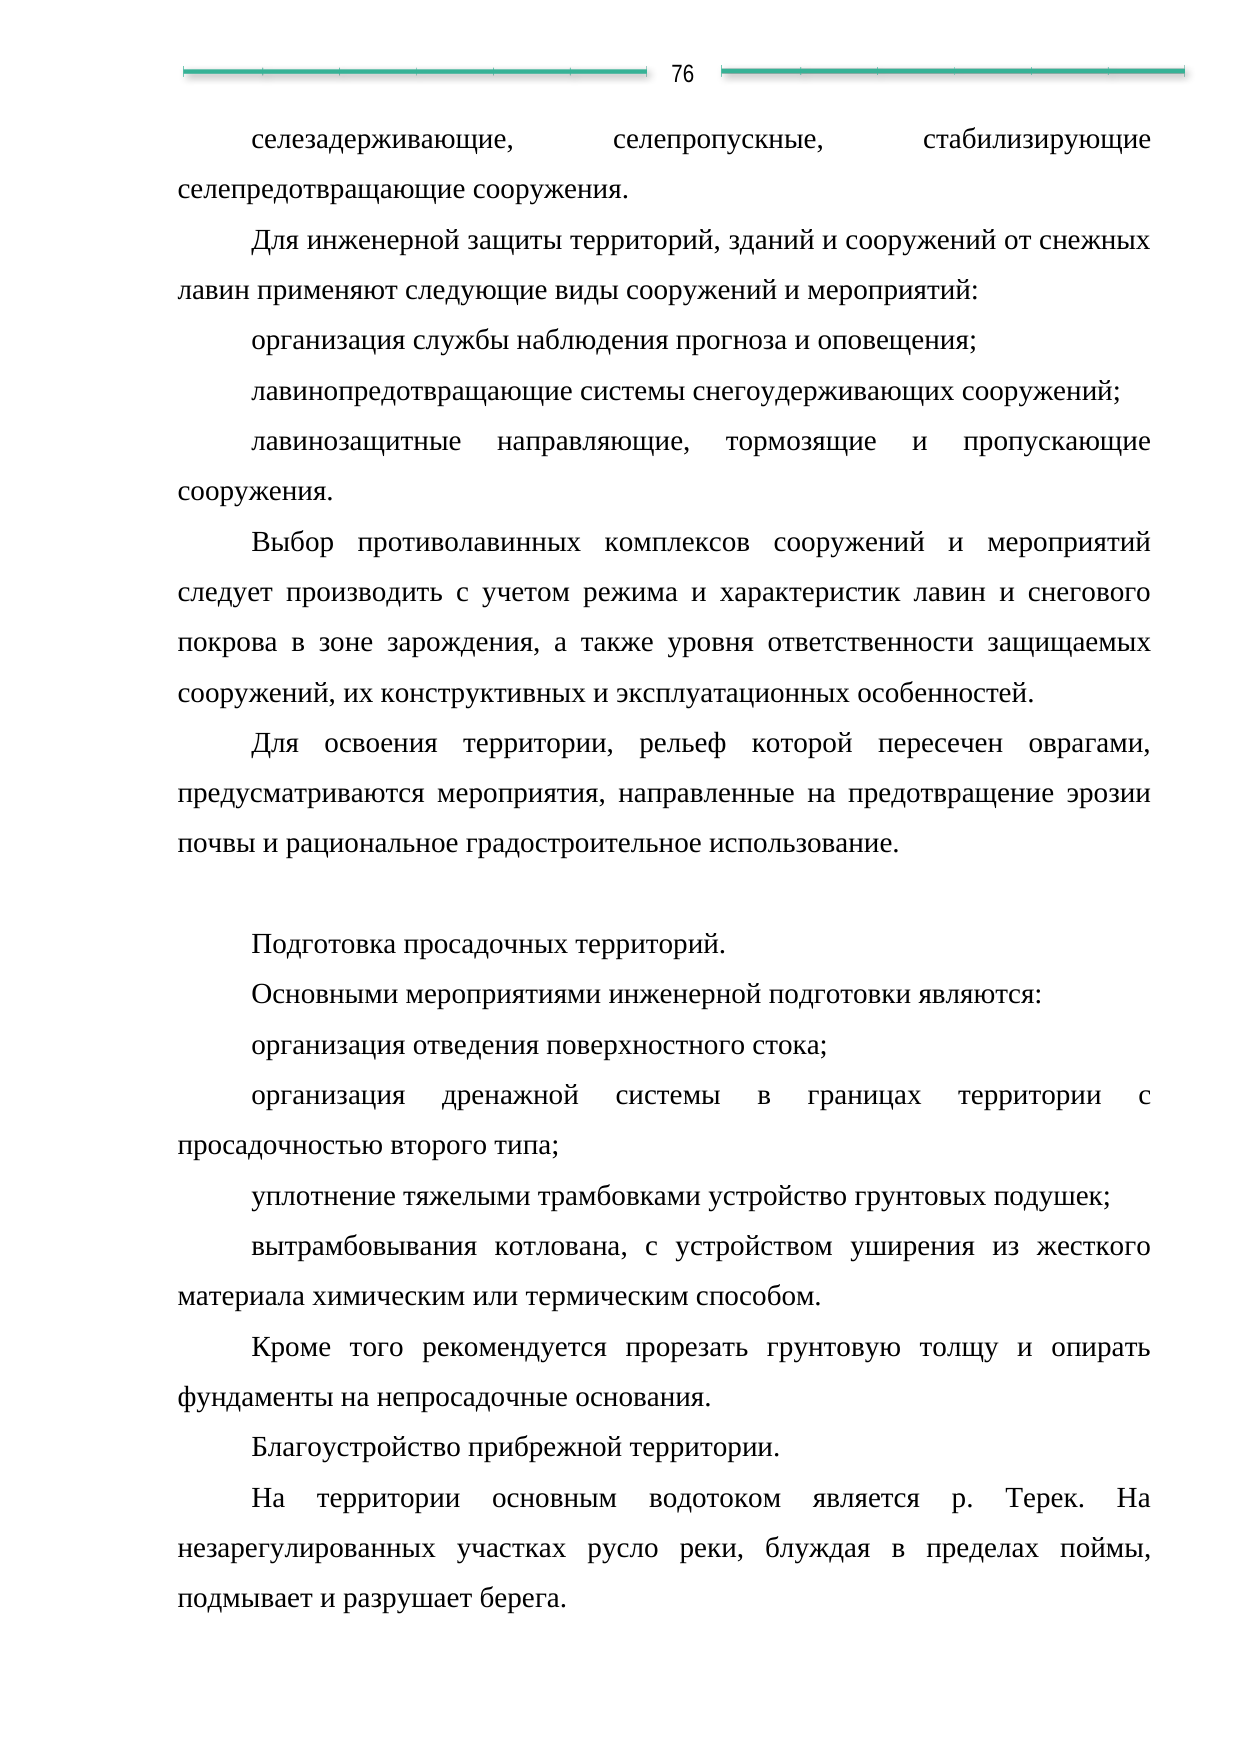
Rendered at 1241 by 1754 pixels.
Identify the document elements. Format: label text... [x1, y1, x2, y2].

text вытрамбовывания котлована, с устройством уширения из жесткого материала химическим или термическим способом. [177, 1228, 1152, 1312]
text организация отведения поверхностного стока; [177, 1027, 1152, 1060]
picture [721, 65, 1185, 77]
text Кроме того рекомендуется прорезать грунтовую толщу и опирать фундаменты на непросадочные основания. [177, 1329, 1152, 1413]
text Выбор противолавинных комплексов сооружений и мероприятий следует производить с учетом режима и характеристик лавин и снегового покрова в зоне зарождения, а также уровня ответственности защищаемых сооружений, их конструктивных и эксплуатационных особенностей. [177, 524, 1152, 708]
text уплотнение тяжелыми трамбовками устройство грунтовых подушек; [177, 1178, 1152, 1211]
text организация дренажной системы в границах территории с просадочностью второго типа; [177, 1077, 1152, 1161]
text Благоустройство прибрежной территории. [177, 1429, 1152, 1463]
text организация службы наблюдения прогноза и оповещения; [177, 322, 1152, 356]
text Основными мероприятиями инженерной подготовки являются: [177, 977, 1152, 1010]
text Для инженерной защиты территорий, зданий и сооружений от снежных лавин применяют следующие виды сооружений и мероприятий: [177, 222, 1152, 306]
text Подготовка просадочных территорий. [177, 926, 1152, 960]
picture [183, 66, 647, 77]
text лавинопредотвращающие системы снегоудерживающих сооружений; [177, 373, 1152, 406]
text Для освоения территории, рельеф которой пересечен оврагами, предусматриваются мероприятия, направленные на предотвращение эрозии почвы и рациональное градостроительное использование. [177, 725, 1152, 859]
text селезадерживающие, селепропускные, стабилизирующие селепредотвращающие сооружения. [177, 121, 1152, 205]
text На территории основным водотоком является р. Терек. На незарегулированных участках русло реки, блуждая в пределах поймы, подмывает и разрушает берега. [177, 1480, 1152, 1614]
text лавинозащитные направляющие, тормозящие и пропускающие сооружения. [177, 423, 1152, 507]
